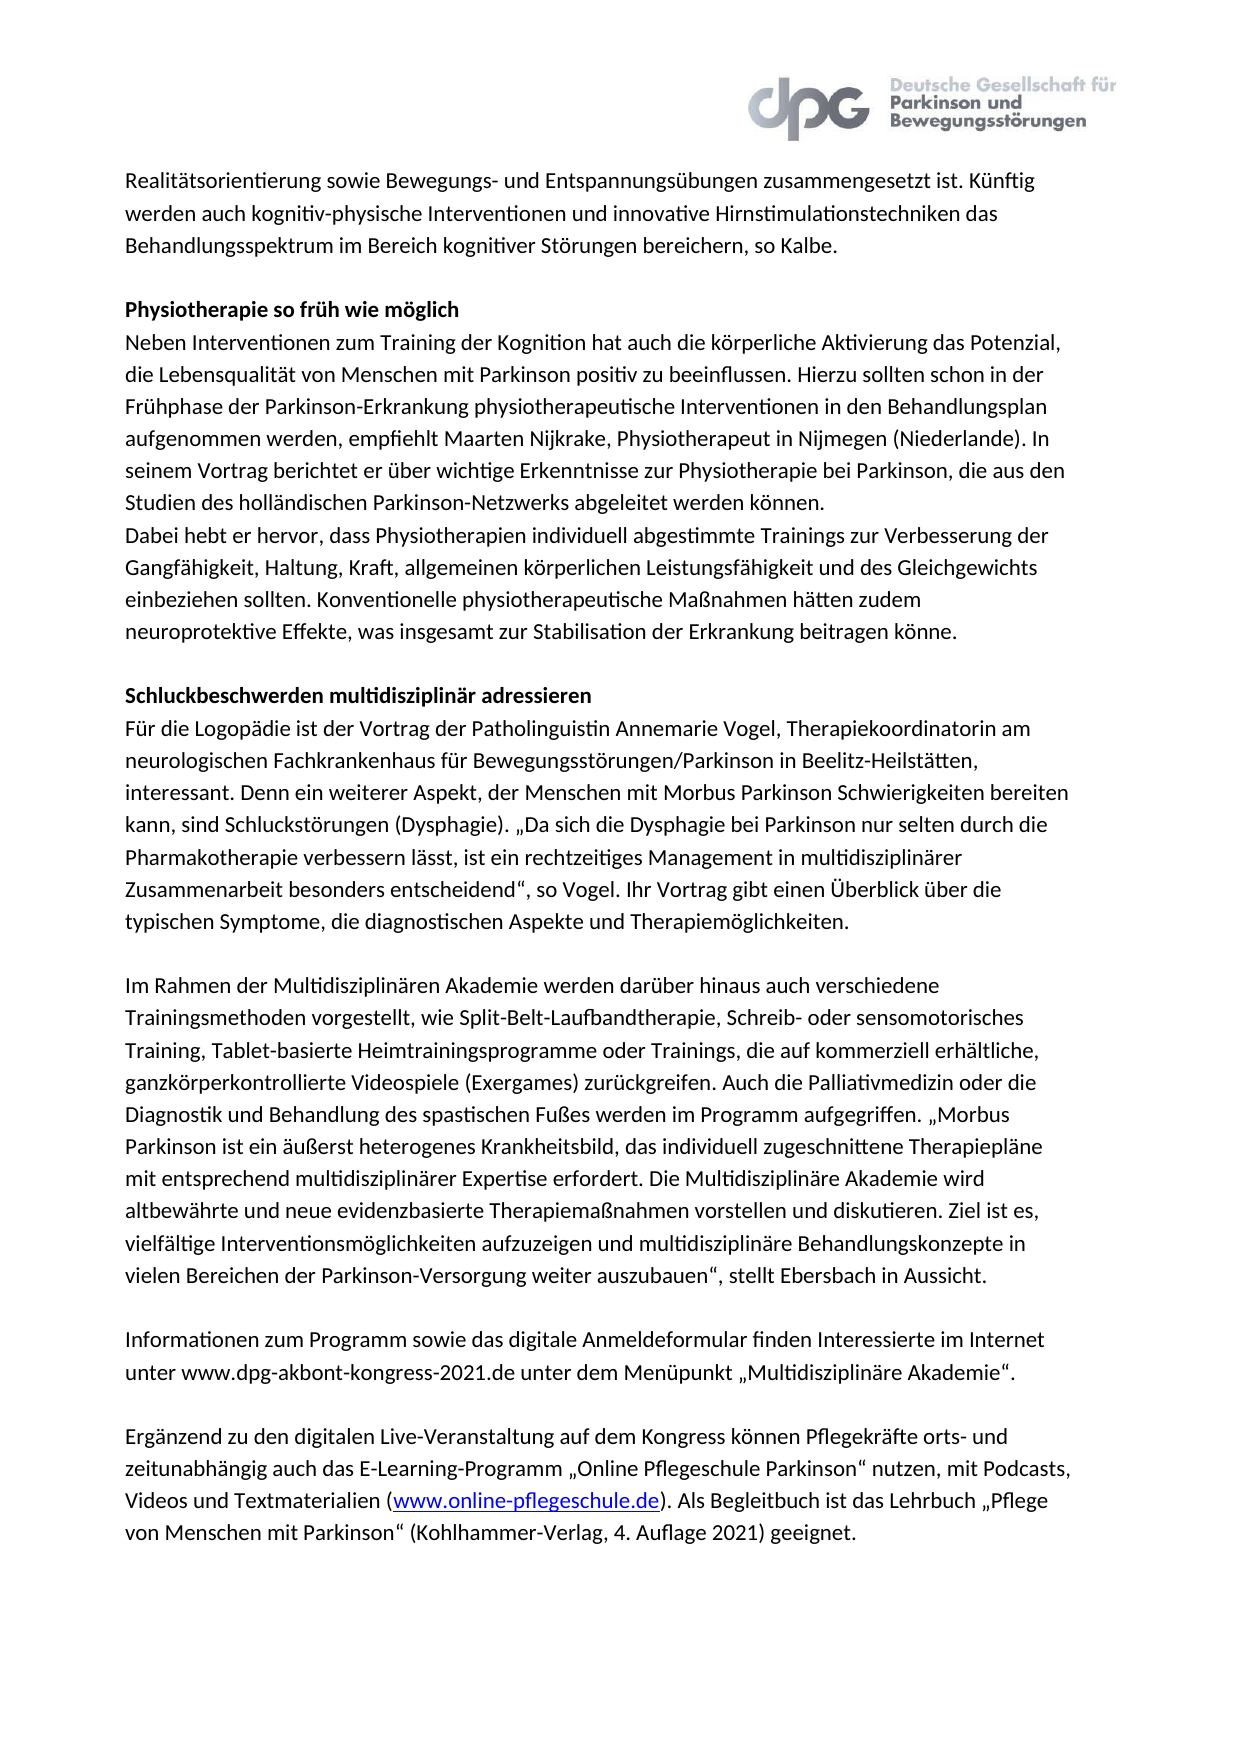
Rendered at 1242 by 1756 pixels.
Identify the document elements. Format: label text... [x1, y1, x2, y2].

text Für die Logopädie ist der Vortrag der Patholinguistin Annemarie Vogel, Therapiekoordinatorin am neurologischen Fachkrankenhaus für Bewegungsstörungen/Parkinson in Beelitz-Heilstätten, interessant. Denn ein weiterer Aspekt, der Menschen mit Morbus Parkinson Schwierigkeiten bereiten kann, sind Schluckstörungen (Dysphagie). „Da sich die Dysphagie bei Parkinson nur selten durch die Pharmakotherapie verbessern lässt, ist ein rechtzeitiges Management in multidisziplinärer Zusammenarbeit besonders entscheidend“, so Vogel. Ihr Vortrag gibt einen Überblick über die typischen Symptome, die diagnostischen Aspekte und Therapiemöglichkeiten. [125, 714, 1077, 935]
text Neben Interventionen zum Training der Kognition hat auch die körperliche Aktivierung das Potenzial, die Lebensqualität von Menschen mit Parkinson positiv zu beeinflussen. Hierzu sollten schon in der Frühphase der Parkinson-Erkrankung physiotherapeutische Interventionen in den Behandlungsplan aufgenommen werden, empfiehlt Maarten Nijkrake, Physiotherapeut in Nijmegen (Niederlande). In seinem Vortrag berichtet er über wichtige Erkenntnisse zur Physiotherapie bei Parkinson, die aus den Studien des holländischen Parkinson-Netzwerks abgeleitet werden können. [125, 328, 1077, 517]
text Ergänzend zu den digitalen Live-Veranstaltung auf dem Kongress können Pflegekräfte orts- und zeitunabhängig auch das E-Learning-Programm „Online Pflegeschule Parkinson“ nutzen, mit Podcasts, Videos und Textmaterialien (www.online-pflegeschule.de). Als Begleitbuch ist das Lehrbuch „Pflege von Menschen mit Parkinson“ (Kohlhammer-Verlag, 4. Auflage 2021) geeignet. [125, 1422, 1077, 1547]
text Schluckbeschwerden multidisziplinär adressieren [125, 682, 1077, 710]
text Realitätsorientierung sowie Bewegungs- und Entspannungsübungen zusammengesetzt ist. Künftig werden auch kognitiv-physische Interventionen und innovative Hirnstimulationstechniken das Behandlungsspektrum im Bereich kognitiver Störungen bereichern, so Kalbe. [125, 167, 1077, 259]
text Informationen zum Programm sowie das digitale Anmeldeformular finden Interessierte im Internet unter www.dpg-akbont-kongress-2021.de unter dem Menüpunkt „Multidisziplinäre Akademie“. [125, 1325, 1077, 1386]
text Physiotherapie so früh wie möglich [125, 295, 1077, 323]
text Im Rahmen der Multidisziplinären Akademie werden darüber hinaus auch verschiedene Trainingsmethoden vorgestellt, wie Split-Belt-Laufbandtherapie, Schreib- oder sensomotorisches Training, Tablet-basierte Heimtrainingsprogramme oder Trainings, die auf kommerziell erhältliche, ganzkörperkontrollierte Videospiele (Exergames) zurückgreifen. Auch die Palliativmedizin oder die Diagnostik und Behandlung des spastischen Fußes werden im Programm aufgegriffen. „Morbus Parkinson ist ein äußerst heterogenes Krankheitsbild, das individuell zugeschnittene Therapiepläne mit entsprechend multidisziplinärer Expertise erfordert. Die Multidisziplinäre Akademie wird altbewährte und neue evidenzbasierte Therapiemaßnahmen vorstellen und diskutieren. Ziel ist es, vielfältige Interventionsmöglichkeiten aufzuzeigen und multidisziplinäre Behandlungskonzepte in vielen Bereichen der Parkinson-Versorgung weiter auszubauen“, stellt Ebersbach in Aussicht. [125, 971, 1077, 1289]
text Dabei hebt er hervor, dass Physiotherapien individuell abgestimmte Trainings zur Verbesserung der Gangfähigkeit, Haltung, Kraft, allgemeinen körperlichen Leistungsfähigkeit und des Gleichgewichts einbeziehen sollten. Konventionelle physiotherapeutische Maßnahmen hätten zudem neuroprotektive Effekte, was insgesamt zur Stabilisation der Erkrankung beitragen könne. [125, 521, 1077, 645]
picture [748, 76, 1117, 141]
